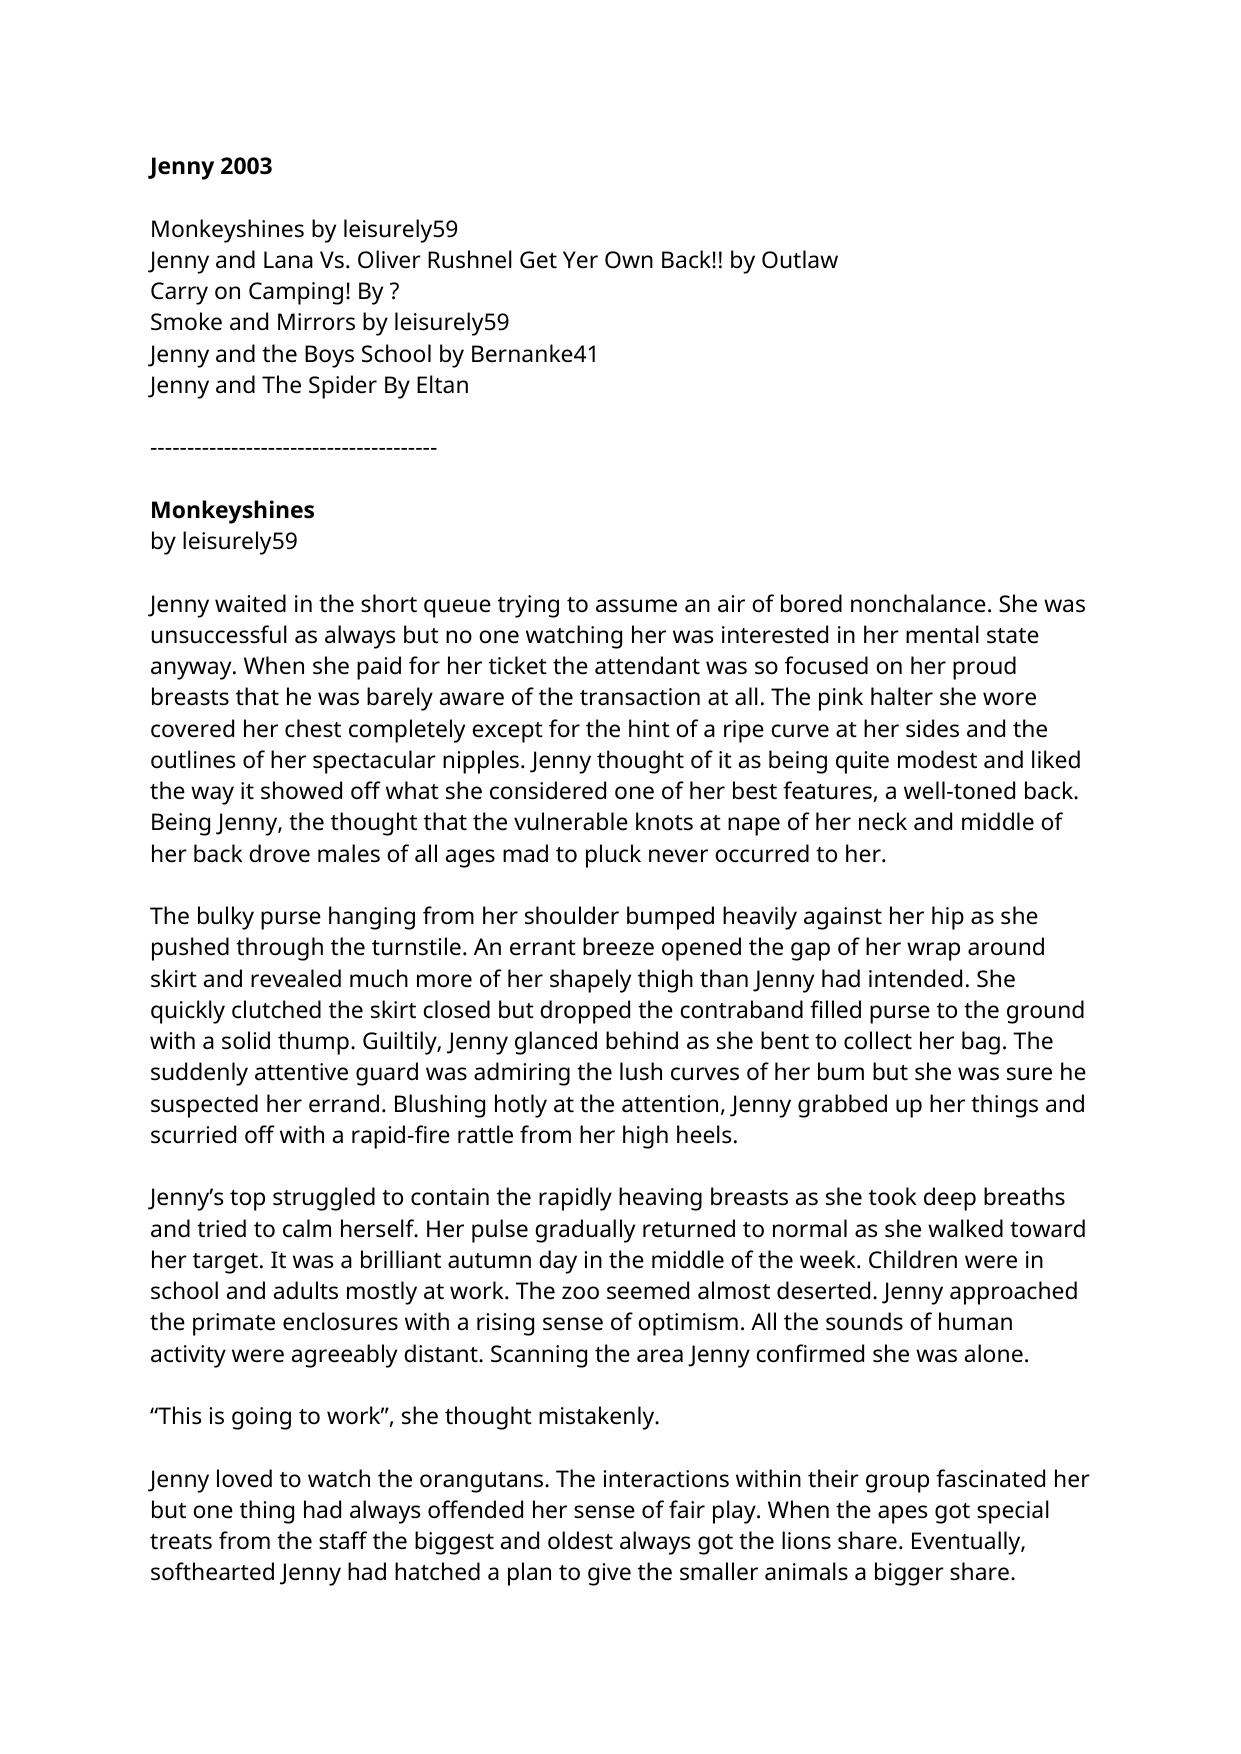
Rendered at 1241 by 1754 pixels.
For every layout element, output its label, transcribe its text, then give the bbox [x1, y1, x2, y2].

text Jenny and The Spider By Eltan [150, 369, 1090, 400]
text Jenny’s top struggled to contain the rapidly heaving breasts as she took deep breaths and tried to calm herself. Her pulse gradually returned to normal as she walked toward her target. It was a brilliant autumn day in the middle of the week. Children were in school and adults mostly at work. The zoo seemed almost deserted. Jenny approached the primate enclosures with a rising sense of optimism. All the sounds of human activity were agreeably distant. Scanning the area Jenny confirmed she was alone. [150, 1181, 1090, 1369]
text --------------------------------------- [150, 431, 1090, 462]
text Jenny waited in the short queue trying to assume an air of bored nonchalance. She was unsuccessful as always but no one watching her was interested in her mental state anyway. When she paid for her ticket the attendant was so focused on her proud breasts that he was barely aware of the transaction at all. The pink halter she wore covered her chest completely except for the hint of a ripe curve at her sides and the outlines of her spectacular nipples. Jenny thought of it as being quite modest and liked the way it showed off what she considered one of her best features, a well-toned back. Being Jenny, the thought that the vulnerable knots at nape of her neck and middle of her back drove males of all ages mad to pluck never occurred to her. [150, 587, 1090, 869]
text Smoke and Mirrors by leisurely59 [150, 306, 1090, 337]
text The bulky purse hanging from her shoulder bumped heavily against her hip as she pushed through the turnstile. An errant breeze opened the gap of her wrap around skirt and revealed much more of her shapely thigh than Jenny had intended. She quickly clutched the skirt closed but dropped the contraband filled purse to the ground with a solid thump. Guiltily, Jenny glanced behind as she bent to collect her bag. The suddenly attentive guard was admiring the lush curves of her bum but she was sure he suspected her errand. Blushing hotly at the attention, Jenny grabbed up her things and scurried off with a rapid-fire rattle from her high heels. [150, 900, 1090, 1150]
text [150, 1462, 1090, 1587]
text Jenny and the Boys School by Bernanke41 [150, 337, 1090, 369]
text Jenny 2003 [150, 150, 1090, 181]
text Monkeyshines [150, 494, 1090, 525]
text Monkeyshines by leisurely59 [150, 212, 1090, 244]
text Jenny and Lana Vs. Oliver Rushnel Get Yer Own Back!! by Outlaw [150, 244, 1090, 275]
text “This is going to work”, she thought mistakenly. [150, 1400, 1090, 1431]
text Carry on Camping! By ? [150, 275, 1090, 306]
text by leisurely59 [150, 525, 1090, 556]
